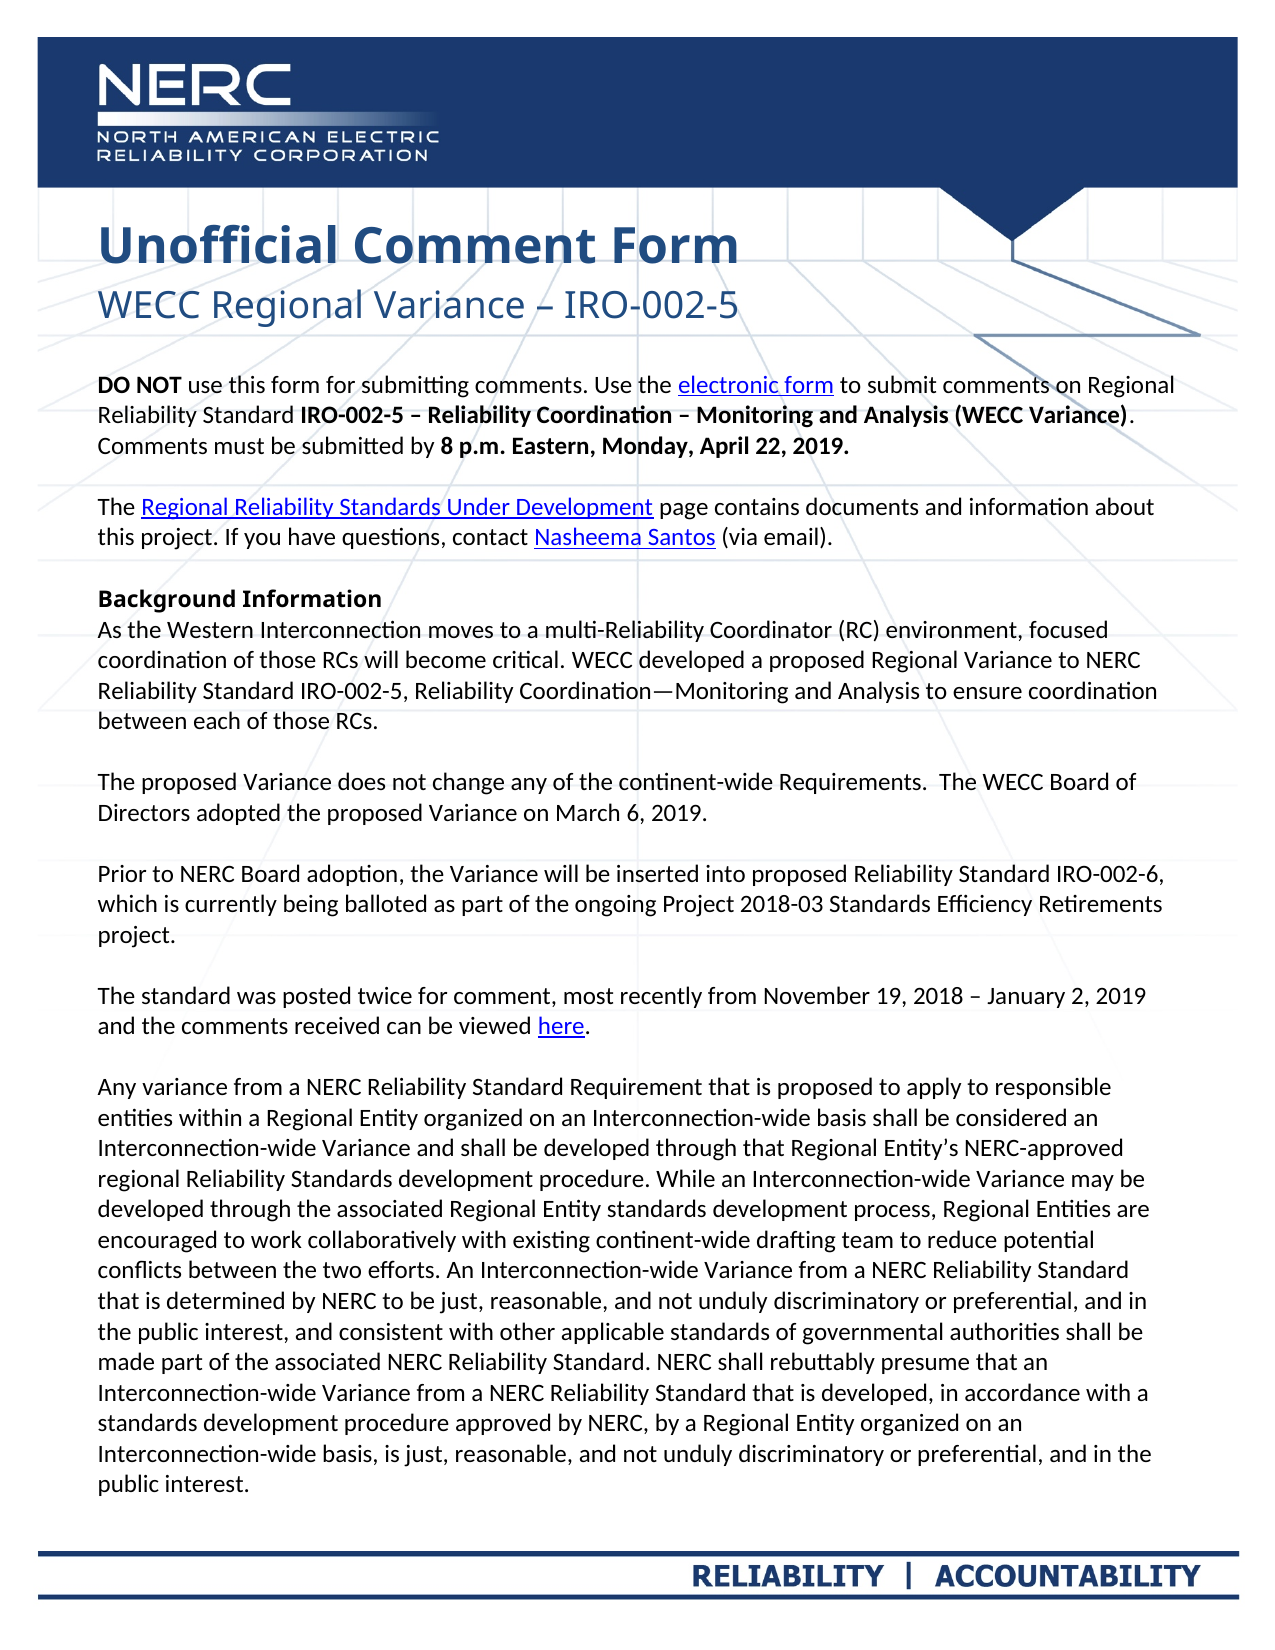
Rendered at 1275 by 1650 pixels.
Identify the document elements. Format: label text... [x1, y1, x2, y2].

picture [0, 1551, 1275, 1650]
text The Regional Reliability Standards Under Development page contains documents and information about this project. If you have questions, contact Nasheema Santos (via email). [97, 491, 1177, 552]
text DO NOT use this form for submitting comments. Use the electronic form to submit comments on Regional Reliability Standard IRO-002-5 – Reliability Coordination – Monitoring and Analysis (WECC Variance). Comments must be submitted by 8 p.m. Eastern, Monday, April 22, 2019. [97, 369, 1177, 460]
text The proposed Variance does not change any of the continent-wide Requirements. The WECC Board of Directors adopted the proposed Variance on March 6, 2019. [97, 766, 1177, 827]
text Prior to NERC Board adoption, the Variance will be inserted into proposed Reliability Standard IRO-002-6, which is currently being balloted as part of the ongoing Project 2018-03 Standards Efficiency Retirements project. [97, 858, 1177, 949]
subtitle Unofficial Comment Form WECC Regional Variance – IRO-002-5 [97, 210, 1177, 329]
text Any variance from a NERC Reliability Standard Requirement that is proposed to apply to responsible entities within a Regional Entity organized on an Interconnection-wide basis shall be considered an Interconnection-wide Variance and shall be developed through that Regional Entity’s NERC-approved regional Reliability Standards development procedure. While an Interconnection-wide Variance may be developed through the associated Regional Entity standards development process, Regional Entities are encouraged to work collaboratively with existing continent-wide drafting team to reduce potential conflicts between the two efforts. An Interconnection-wide Variance from a NERC Reliability Standard that is determined by NERC to be just, reasonable, and not unduly discriminatory or preferential, and in the public interest, and consistent with other applicable standards of governmental authorities shall be made part of the associated NERC Reliability Standard. NERC shall rebuttably presume that an Interconnection-wide Variance from a NERC Reliability Standard that is developed, in accordance with a standards development procedure approved by NERC, by a Regional Entity organized on an Interconnection-wide basis, is just, reasonable, and not unduly discriminatory or preferential, and in the public interest. [97, 1072, 1177, 1499]
text As the Western Interconnection moves to a multi-Reliability Coordinator (RC) environment, focused coordination of those RCs will become critical. WECC developed a proposed Regional Variance to NERC Reliability Standard IRO-002-5, Reliability Coordination—Monitoring and Analysis to ensure coordination between each of those RCs. [97, 614, 1177, 736]
text Background Information [97, 582, 1177, 614]
text The standard was posted twice for comment, most recently from November 19, 2018 – January 2, 2019 and the comments received can be viewed here. [97, 980, 1177, 1041]
picture [37, 37, 1238, 1160]
